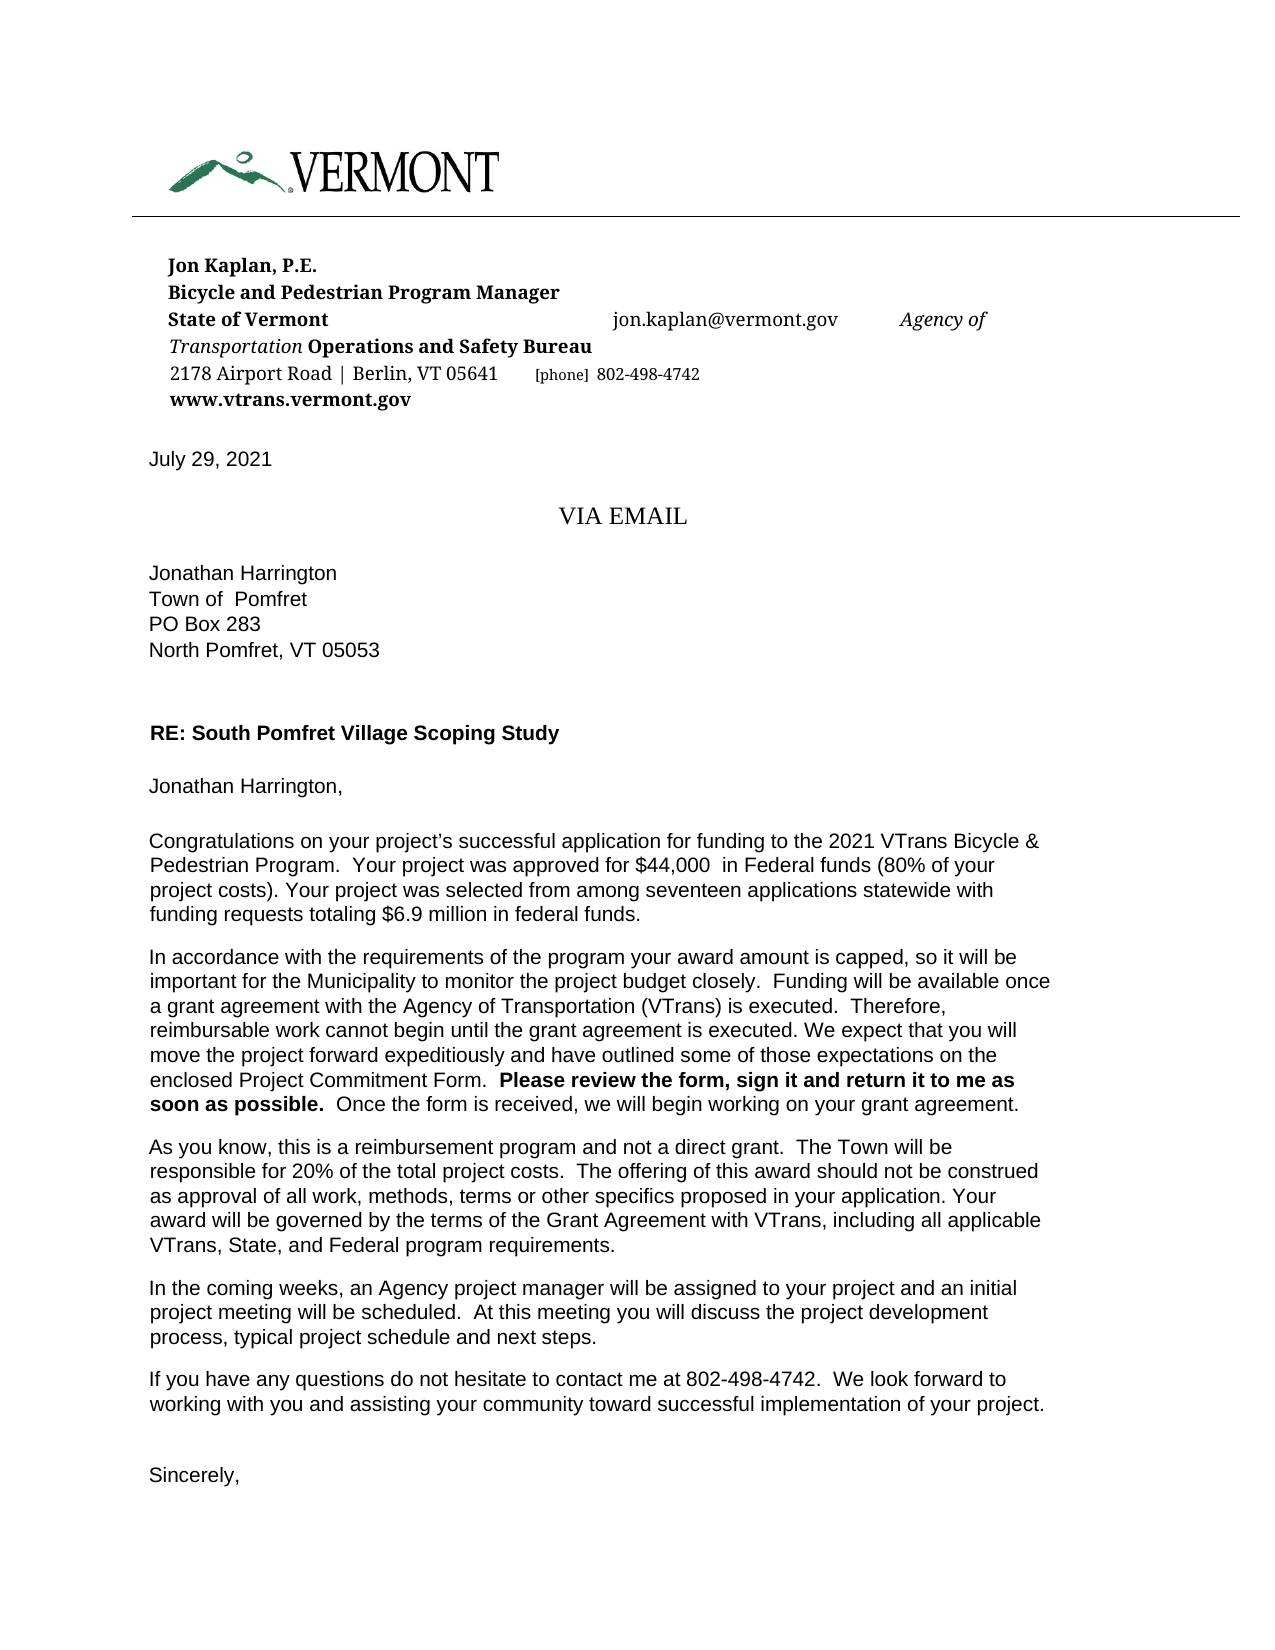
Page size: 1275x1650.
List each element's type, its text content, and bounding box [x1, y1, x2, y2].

text Jon Kaplan, P.E. [168, 252, 1025, 278]
text RE: South Pomfret Village Scoping Study [150, 721, 1125, 745]
text Town of Pomfret [148, 587, 1054, 611]
text Sincerely, [148, 1463, 1054, 1487]
text As you know, this is a reimbursement program and not a direct grant. The Town will be responsible for 20% of the total project costs. The offering of this award should not be construed as approval of all work, methods, terms or other specifics proposed in your application. Your award will be governed by the terms of the Grant Agreement with VTrans, including all applicable VTrans, State, and Federal program requirements. [148, 1134, 1054, 1257]
text North Pomfret, VT 05053 [148, 638, 1054, 662]
text In accordance with the requirements of the program your award amount is capped, so it will be important for the Municipality to monitor the project budget closely. Funding will be available once a grant agreement with the Agency of Transportation (VTrans) is executed. Therefore, reimbursable work cannot begin until the grant agreement is executed. We expect that you will move the project forward expeditiously and have outlined some of those expectations on the enclosed Project Commitment Form. Please review the form, sign it and return it to me as soon as possible. Once the form is received, we will begin working on your grant agreement. [148, 944, 1054, 1116]
text Jonathan Harrington, [148, 774, 1054, 798]
text July 29, 2021 [148, 447, 1054, 471]
picture [167, 149, 499, 193]
text Congratulations on your project’s successful application for funding to the 2021 VTrans Bicycle & Pedestrian Program. Your project was approved for $44,000 in Federal funds (80% of your project costs). Your project was selected from among seventeen applications statewide with funding requests totaling $6.9 million in federal funds. [148, 828, 1054, 926]
text If you have any questions do not hesitate to contact me at 802-498-4742. We look forward to working with you and assisting your community toward successful implementation of your project. [148, 1367, 1054, 1415]
text State of Vermont jon.kaplan@vermont.gov Agency of Transportation Operations and Safety Bureau [168, 307, 1025, 359]
text In the coming weeks, an Agency project manager will be assigned to your project and an initial project meeting will be scheduled. At this meeting you will discuss the project development process, typical project schedule and next steps. [148, 1275, 1054, 1348]
text 2178 Airport Road | Berlin, VT 05641 [phone] 802-498-4742 www.vtrans.vermont.gov [169, 360, 1125, 412]
text Bicycle and Pedestrian Program Manager [168, 279, 1025, 305]
text PO Box 283 [148, 612, 1054, 636]
text Jonathan Harrington [148, 561, 1054, 585]
subtitle VIA EMAIL [150, 501, 1096, 530]
